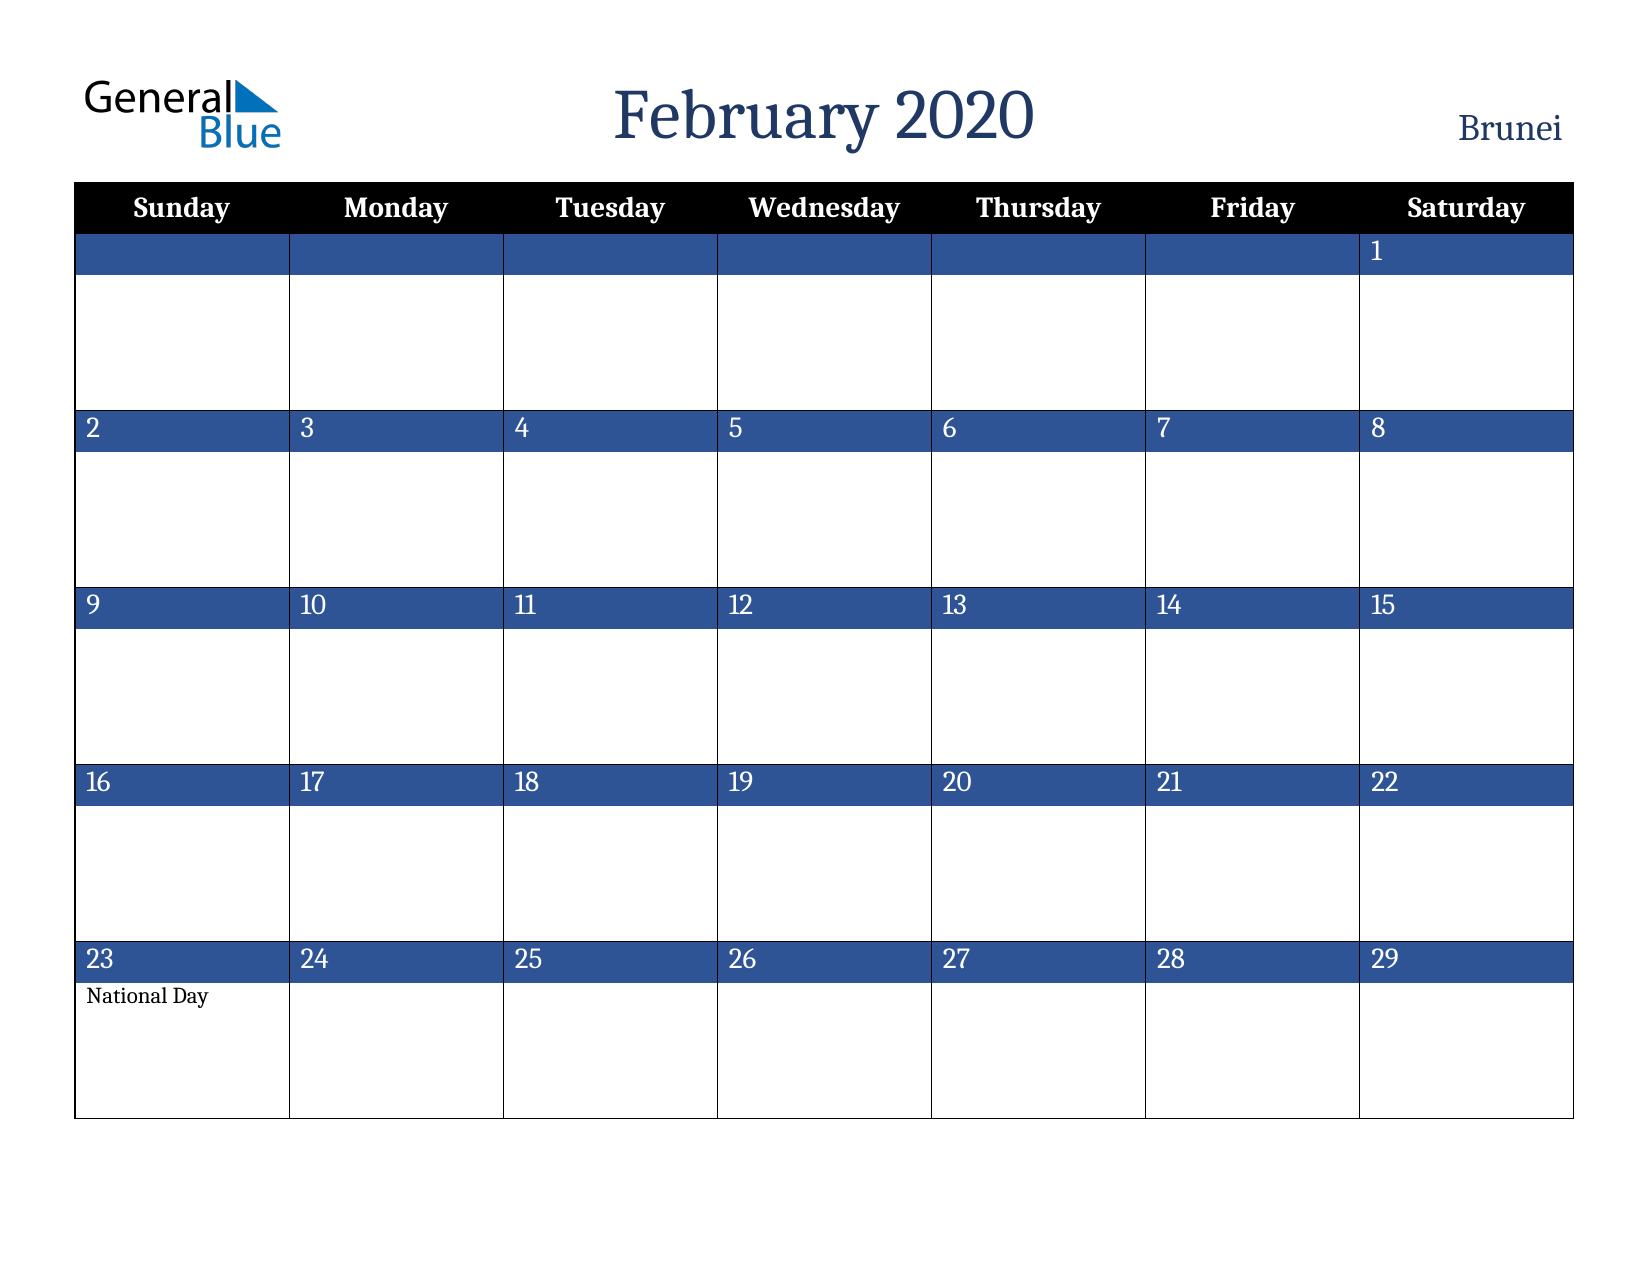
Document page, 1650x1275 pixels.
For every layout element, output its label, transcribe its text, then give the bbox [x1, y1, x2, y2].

table_cell [290, 629, 503, 764]
table_cell [1146, 452, 1359, 587]
table_cell [932, 629, 1145, 764]
table_cell [504, 275, 717, 410]
table_cell [1146, 983, 1359, 1118]
table_cell [718, 275, 931, 410]
table_cell [1360, 452, 1573, 587]
table_header Brunei [1146, 75, 1574, 182]
table_cell 17 [290, 765, 503, 806]
picture [85, 80, 281, 148]
table_cell 6 [932, 411, 1145, 452]
table_cell Friday [1146, 183, 1359, 233]
table_cell [1146, 275, 1359, 410]
table_cell 24 [290, 942, 503, 983]
table_cell [504, 806, 717, 941]
table_header February 2020 [503, 75, 1146, 182]
table_cell [1360, 983, 1573, 1118]
table_cell 23 [76, 942, 289, 983]
table_cell 9 [76, 588, 289, 629]
table_cell [290, 983, 503, 1118]
table_cell 12 [718, 588, 931, 629]
table_cell [718, 629, 931, 764]
table_cell [1360, 806, 1573, 941]
table_cell 21 [1146, 765, 1359, 806]
table_cell 2 [76, 411, 289, 452]
table_cell [290, 234, 503, 275]
table_cell 8 [1360, 411, 1573, 452]
table_cell 16 [76, 765, 289, 806]
table_cell 5 [718, 411, 931, 452]
table_cell Thursday [932, 183, 1145, 233]
table_cell [290, 275, 503, 410]
table_cell [932, 452, 1145, 587]
table_cell Wednesday [718, 183, 931, 233]
table_cell [76, 234, 289, 275]
table_cell [932, 806, 1145, 941]
table_cell [932, 275, 1145, 410]
table_cell 13 [932, 588, 1145, 629]
table_cell 29 [1360, 942, 1573, 983]
table_cell 27 [932, 942, 1145, 983]
table_cell 19 [718, 765, 931, 806]
table_cell 3 [290, 411, 503, 452]
table_cell 22 [1360, 765, 1573, 806]
table_cell [1146, 806, 1359, 941]
table_cell 14 [1146, 588, 1359, 629]
table_cell 4 [504, 411, 717, 452]
table_cell [504, 452, 717, 587]
table_cell [290, 806, 503, 941]
table_cell 20 [932, 765, 1145, 806]
table_cell [718, 452, 931, 587]
table_cell [76, 806, 289, 941]
table_cell [76, 452, 289, 587]
table_cell 11 [504, 588, 717, 629]
table_cell 26 [718, 942, 931, 983]
table_cell 25 [504, 942, 717, 983]
table_cell [504, 234, 717, 275]
table_cell [718, 234, 931, 275]
table_cell 28 [1146, 942, 1359, 983]
table_cell 10 [290, 588, 503, 629]
table_cell [76, 629, 289, 764]
table_cell [290, 452, 503, 587]
table_cell [1146, 234, 1359, 275]
table_cell [932, 234, 1145, 275]
table_cell National Day [76, 983, 289, 1118]
table_cell 1 [1360, 234, 1573, 275]
table_cell [76, 275, 289, 410]
table_cell Monday [290, 183, 503, 233]
table_cell 18 [504, 765, 717, 806]
table_cell [718, 806, 931, 941]
table_cell Sunday [76, 183, 289, 233]
table_cell [1360, 275, 1573, 410]
table_cell [1146, 629, 1359, 764]
table_cell [504, 629, 717, 764]
table_cell [932, 983, 1145, 1118]
table_cell Saturday [1360, 183, 1573, 233]
table_cell Tuesday [504, 183, 717, 233]
table_cell 15 [1360, 588, 1573, 629]
table_cell [504, 983, 717, 1118]
table_header [75, 75, 503, 182]
table_cell 7 [1146, 411, 1359, 452]
table_cell [1360, 629, 1573, 764]
table_cell [718, 983, 931, 1118]
